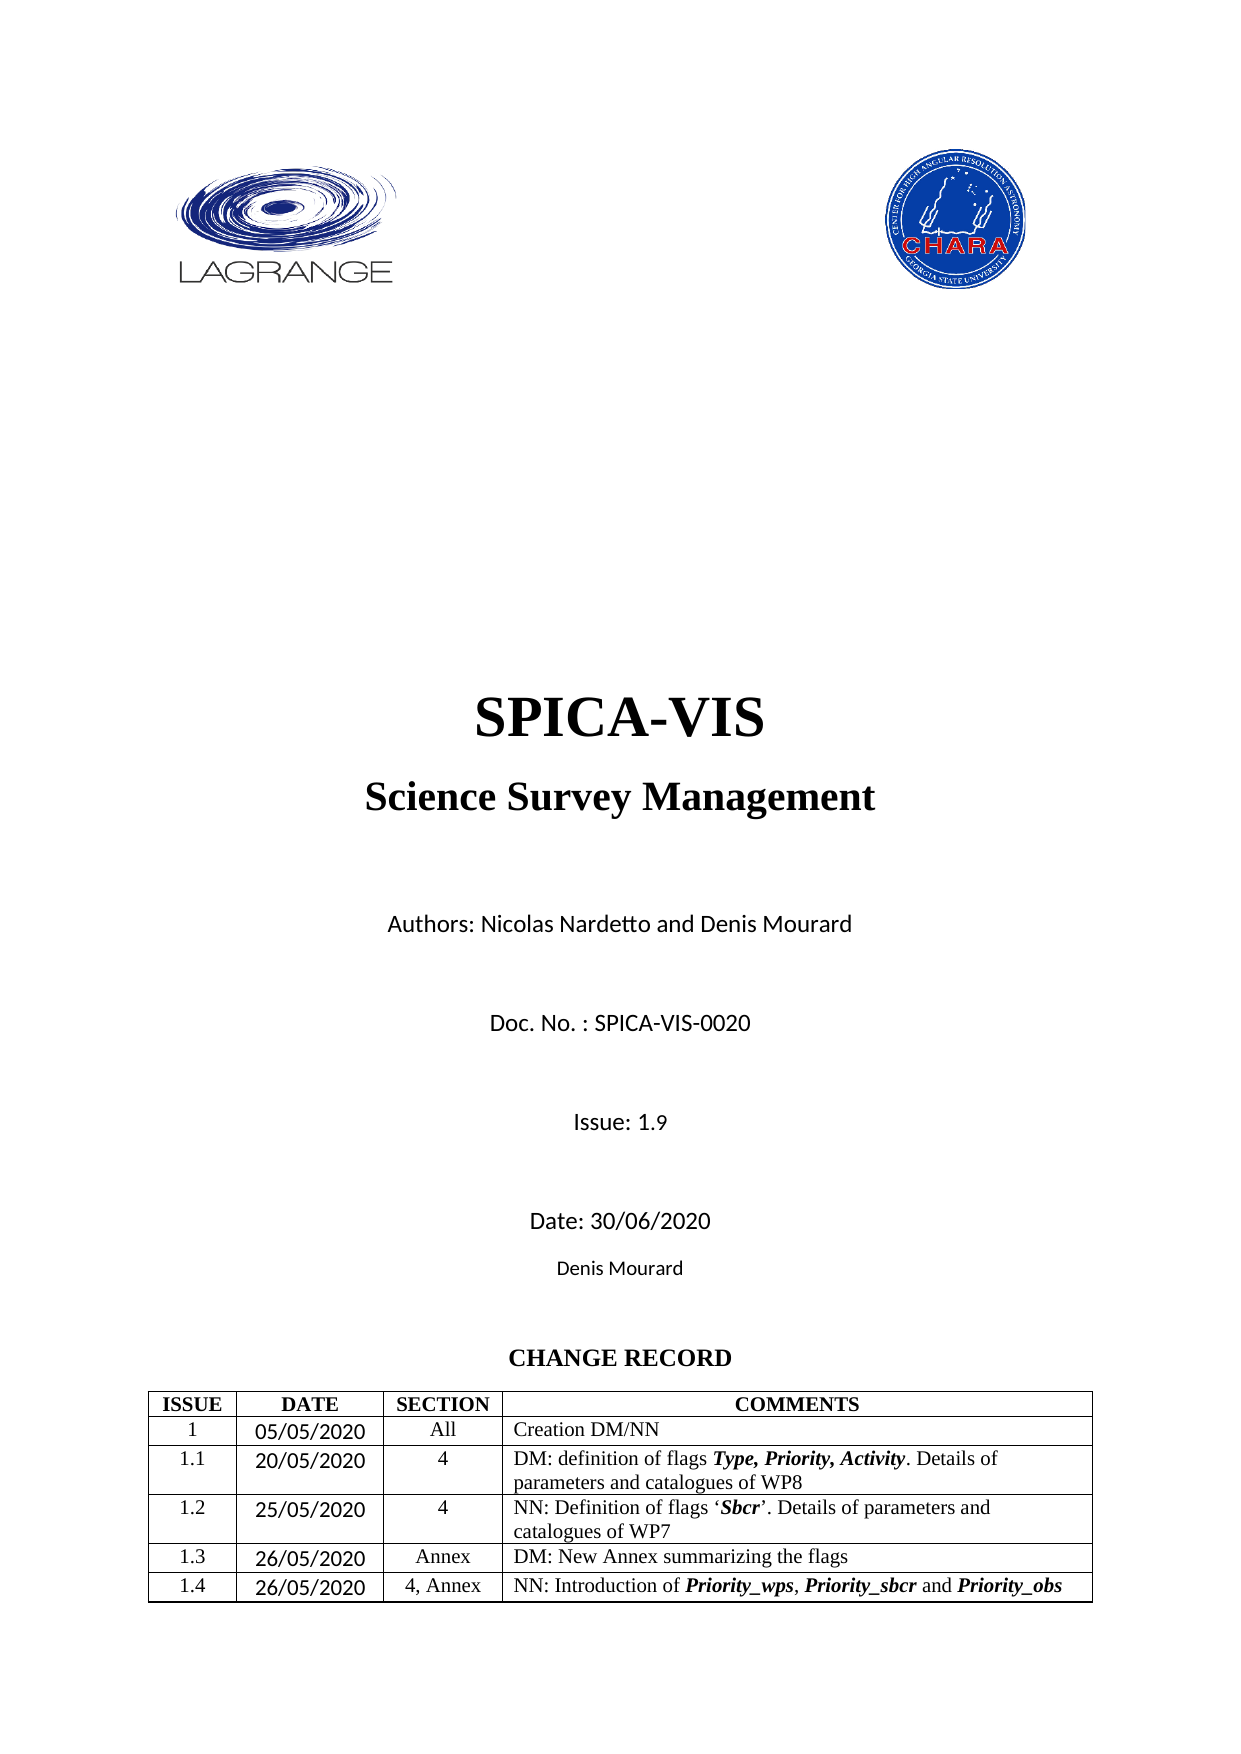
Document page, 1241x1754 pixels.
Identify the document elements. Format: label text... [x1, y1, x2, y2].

text Authors: Nicolas Nardetto and Denis Mourard [148, 908, 1093, 938]
table_cell 4 [384, 1446, 502, 1494]
table_header DATE [237, 1392, 383, 1416]
table_cell NN: Definition of flags ‘Sbcr’. Details of parameters and catalogues of WP7 [503, 1495, 1092, 1543]
table_header SECTION [384, 1392, 502, 1416]
table_cell 26/05/2020 [237, 1573, 383, 1601]
picture [147, 147, 422, 289]
text Doc. No. : SPICA-VIS-0020 [148, 1007, 1093, 1037]
table_cell 4 [384, 1495, 502, 1543]
table_cell 26/05/2020 [237, 1544, 383, 1572]
table_cell 05/05/2020 [237, 1417, 383, 1445]
table_cell NN: Introduction of Priority_wps, Priority_sbcr and Priority_obs [503, 1573, 1092, 1601]
table_cell 1.2 [149, 1495, 236, 1543]
text CHANGE RECORD [148, 1343, 1093, 1372]
table_cell 1.3 [149, 1544, 236, 1572]
text Date: 30/06/2020 [148, 1205, 1093, 1236]
table_cell 1.4 [149, 1573, 236, 1601]
text Science Survey Management [148, 771, 1093, 819]
table_cell Creation DM/NN [503, 1417, 1092, 1445]
table_cell 25/05/2020 [237, 1495, 383, 1543]
table_cell 1 [149, 1417, 236, 1445]
table_header COMMENTS [503, 1392, 1092, 1416]
table_cell 20/05/2020 [237, 1446, 383, 1494]
table_cell Annex [384, 1544, 502, 1572]
table_cell 1.1 [149, 1446, 236, 1494]
table_cell All [384, 1417, 502, 1445]
table_cell 4, Annex [384, 1573, 502, 1601]
table_cell DM: New Annex summarizing the flags [503, 1544, 1092, 1572]
picture [885, 149, 1026, 289]
text SPICA-VIS [148, 682, 1093, 749]
text Issue: 1.9 [148, 1106, 1093, 1137]
table_header ISSUE [149, 1392, 236, 1416]
table_cell DM: definition of flags Type, Priority, Activity. Details of parameters and catalogues of WP8 [503, 1446, 1092, 1494]
